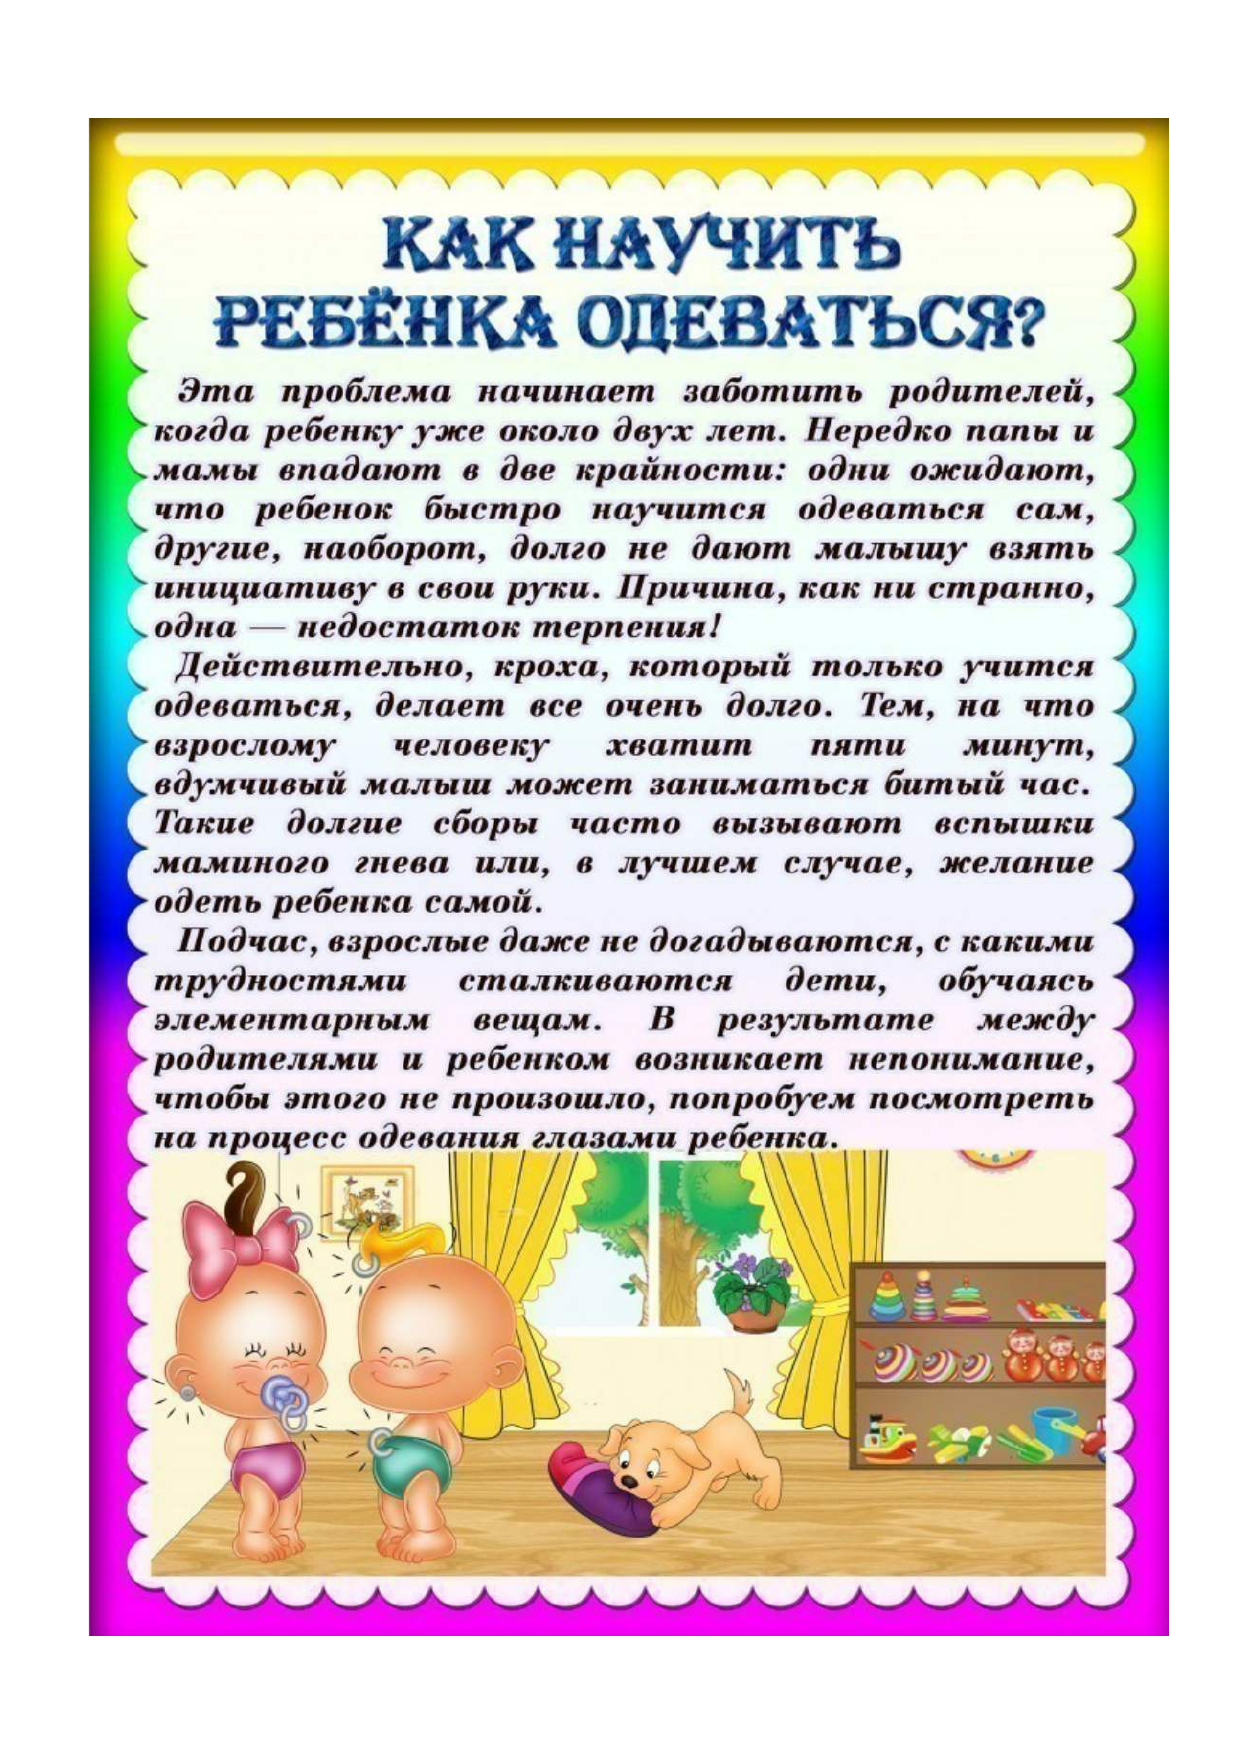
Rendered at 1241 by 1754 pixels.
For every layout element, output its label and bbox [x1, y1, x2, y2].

picture [88, 118, 1169, 1636]
